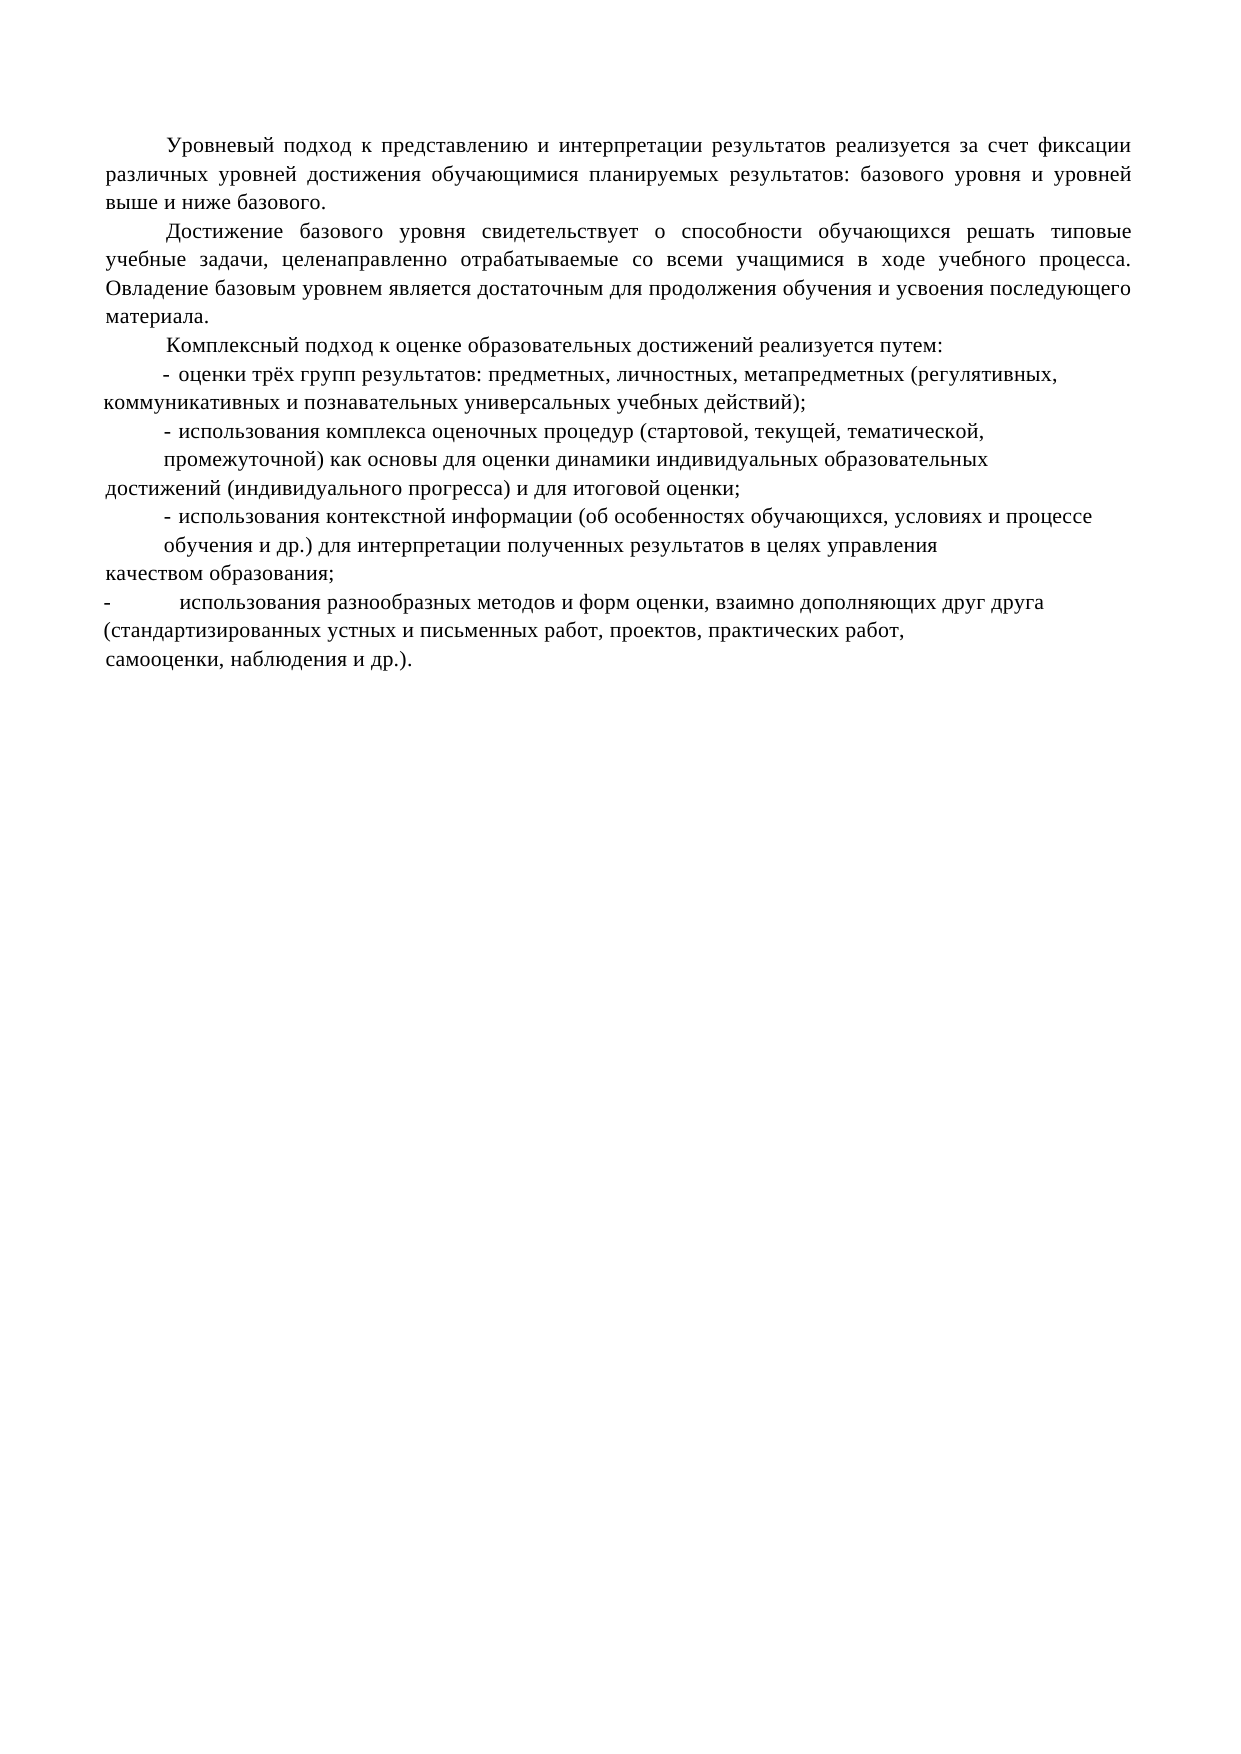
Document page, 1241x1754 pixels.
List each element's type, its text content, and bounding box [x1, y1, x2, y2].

list использования контекстной информации (об особенностях обучающихся, условиях и процессе обучения и др.) для интерпретации полученных результатов в целях управления [164, 501, 1134, 558]
text достижений (индивидуального прогресса) и для итоговой оценки; [105, 472, 1138, 501]
list оценки трёх групп результатов: предметных, личностных, метапредметных (регулятивных, коммуникативных и познавательных универсальных учебных действий); [103, 358, 1134, 415]
text качеством образования; [105, 558, 1138, 586]
text самооценки, наблюдения и др.). [105, 643, 1138, 672]
list использования разнообразных методов и форм оценки, взаимно дополняющих друг друга (стандартизированных устных и письменных работ, проектов, практических работ, [103, 586, 1134, 643]
list использования комплекса оценочных процедур (стартовой, текущей, тематической, промежуточной) как основы для оценки динамики индивидуальных образовательных [164, 415, 1134, 472]
text Достижение базового уровня свидетельствует о способности обучающихся решать типовые учебные задачи, целенаправленно отрабатываемые со всеми учащимися в ходе учебного процесса. Овладение базовым уровнем является достаточным для продолжения обучения и усвоения последующего материала. [105, 215, 1134, 329]
text Комплексный подход к оценке образовательных достижений реализуется путем: [105, 329, 1138, 358]
text Уровневый подход к представлению и интерпретации результатов реализуется за счет фиксации различных уровней достижения обучающимися планируемых результатов: базового уровня и уровней выше и ниже базового. [105, 130, 1134, 215]
